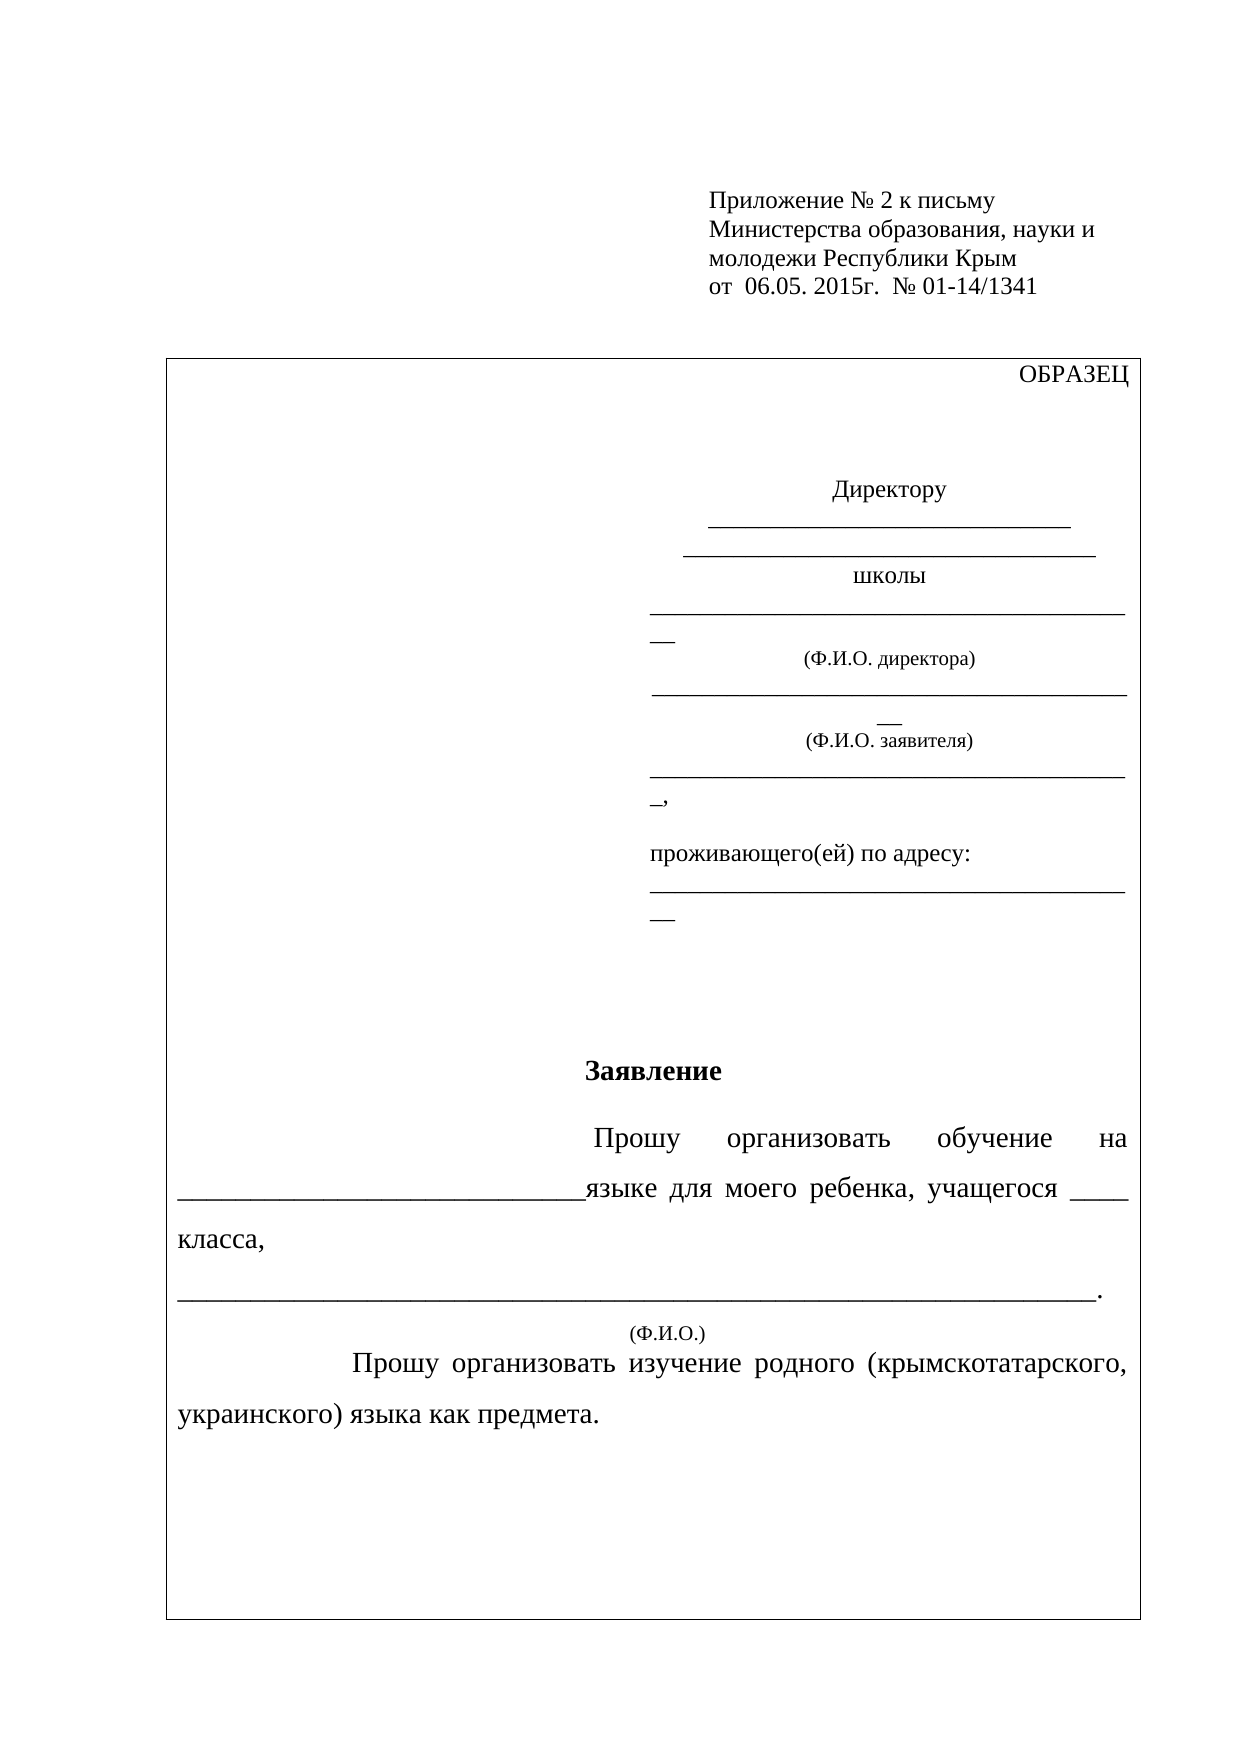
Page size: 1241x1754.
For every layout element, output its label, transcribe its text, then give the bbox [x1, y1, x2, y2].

text от 06.05. 2015г. № 01-14/1341 [709, 271, 1152, 300]
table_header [167, 359, 1140, 1618]
text молодежи Республики Крым [709, 243, 1152, 271]
text Министерства образования, науки и [709, 214, 1152, 243]
text Приложение № 2 к письму [709, 185, 1152, 214]
